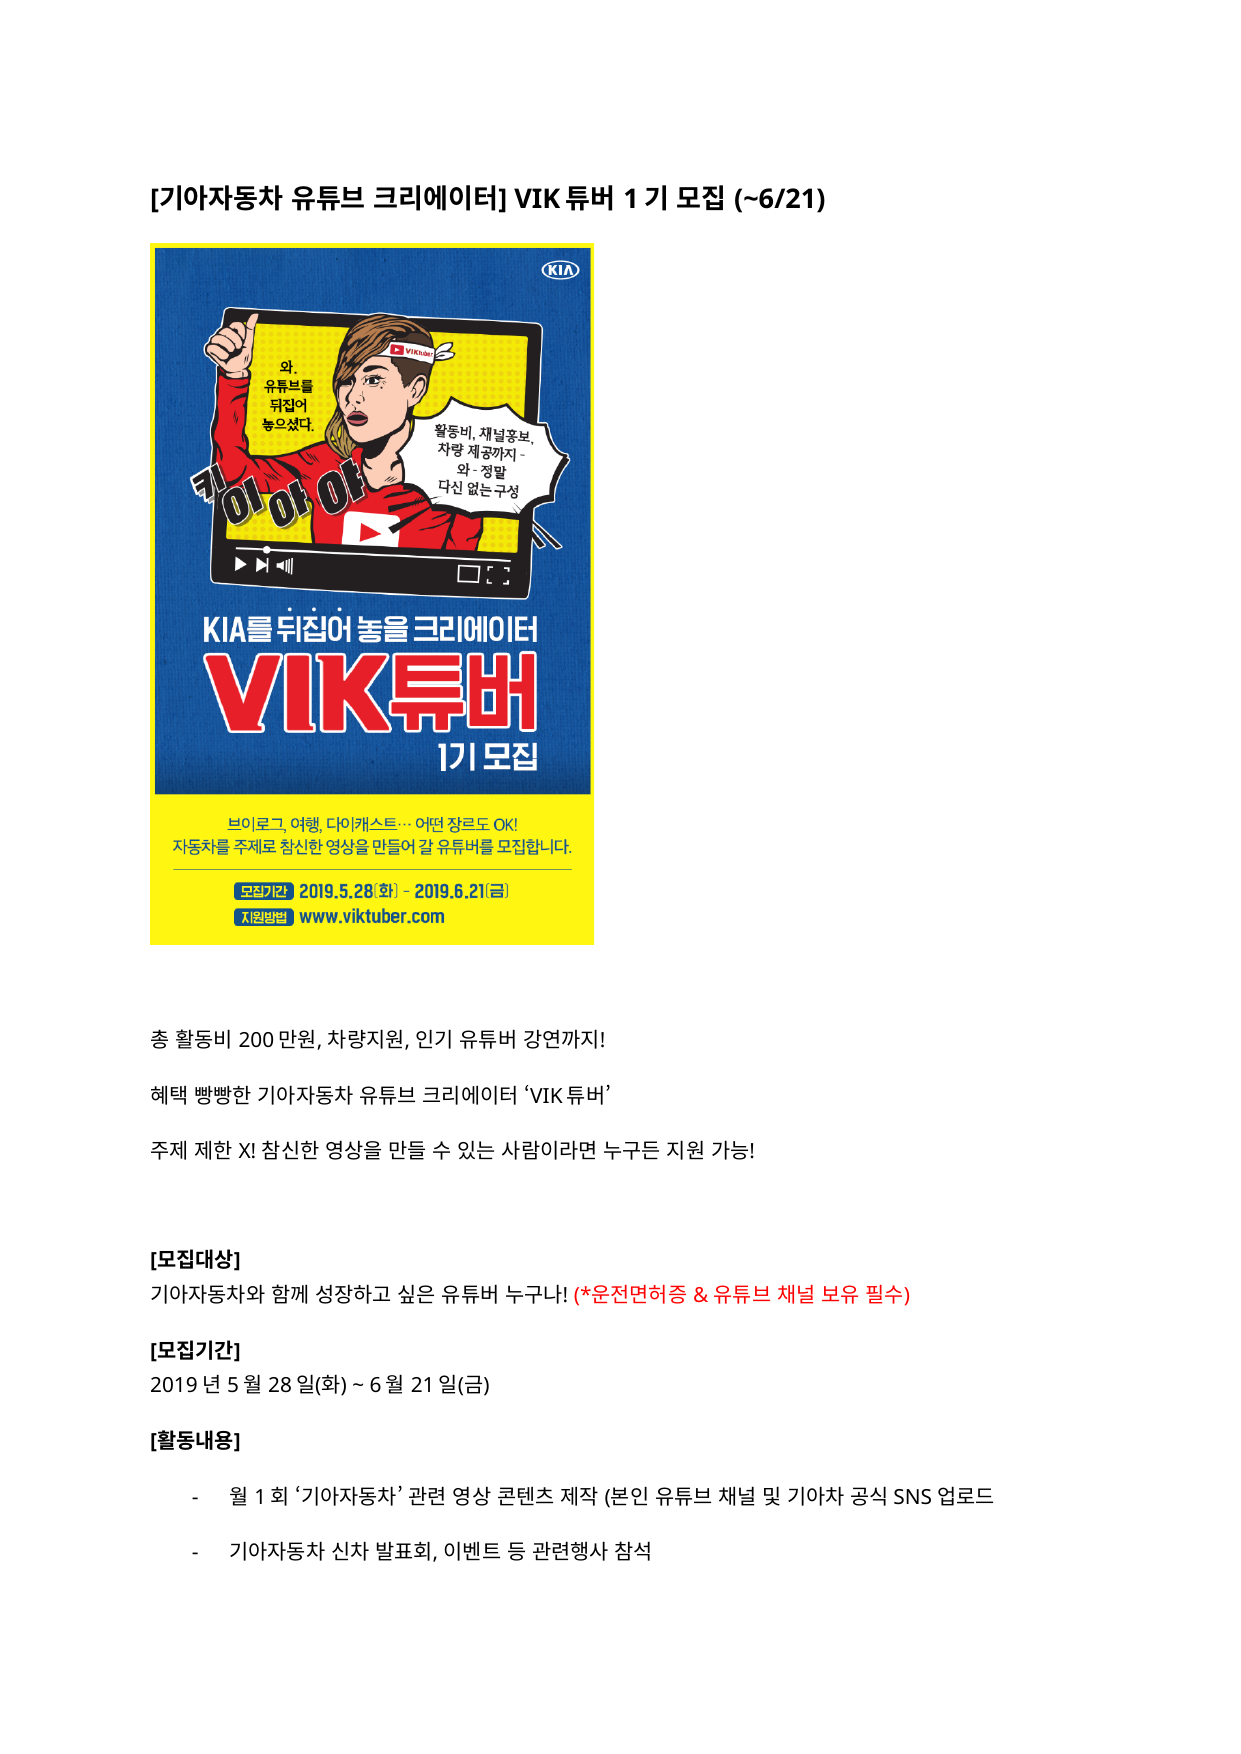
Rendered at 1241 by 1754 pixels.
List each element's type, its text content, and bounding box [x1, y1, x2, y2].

text [모집기간] 2019년 5월 28일(화) ~ 6월 21일(금) [150, 1334, 1090, 1399]
text [기아자동차 유튜브 크리에이터] VIK튜버 1기 모집 (~6/21) [150, 177, 1090, 217]
text 주제 제한 X! 참신한 영상을 만들 수 있는 사람이라면 누구든 지원 가능! [150, 1134, 1090, 1165]
list 기아자동차 신차 발표회, 이벤트 등 관련행사 참석 [192, 1536, 1090, 1566]
picture [150, 243, 595, 945]
list 월 1회 ‘기아자동차’ 관련 영상 콘텐츠 제작 (본인 유튜브 채널 및 기아차 공식SNS 업로드 [192, 1480, 1090, 1510]
text [활동내용] [150, 1424, 1090, 1455]
text 총 활동비 200만원, 차량지원, 인기 유튜버 강연까지! [150, 1023, 1090, 1053]
text 혜택 빵빵한 기아자동차 유튜브 크리에이터 ‘VIK튜버’ [150, 1079, 1090, 1109]
text [모집대상] 기아자동차와 함께 성장하고 싶은 유튜버 누구나! (*운전면허증 & 유튜브 채널 보유 필수) [150, 1243, 1090, 1309]
